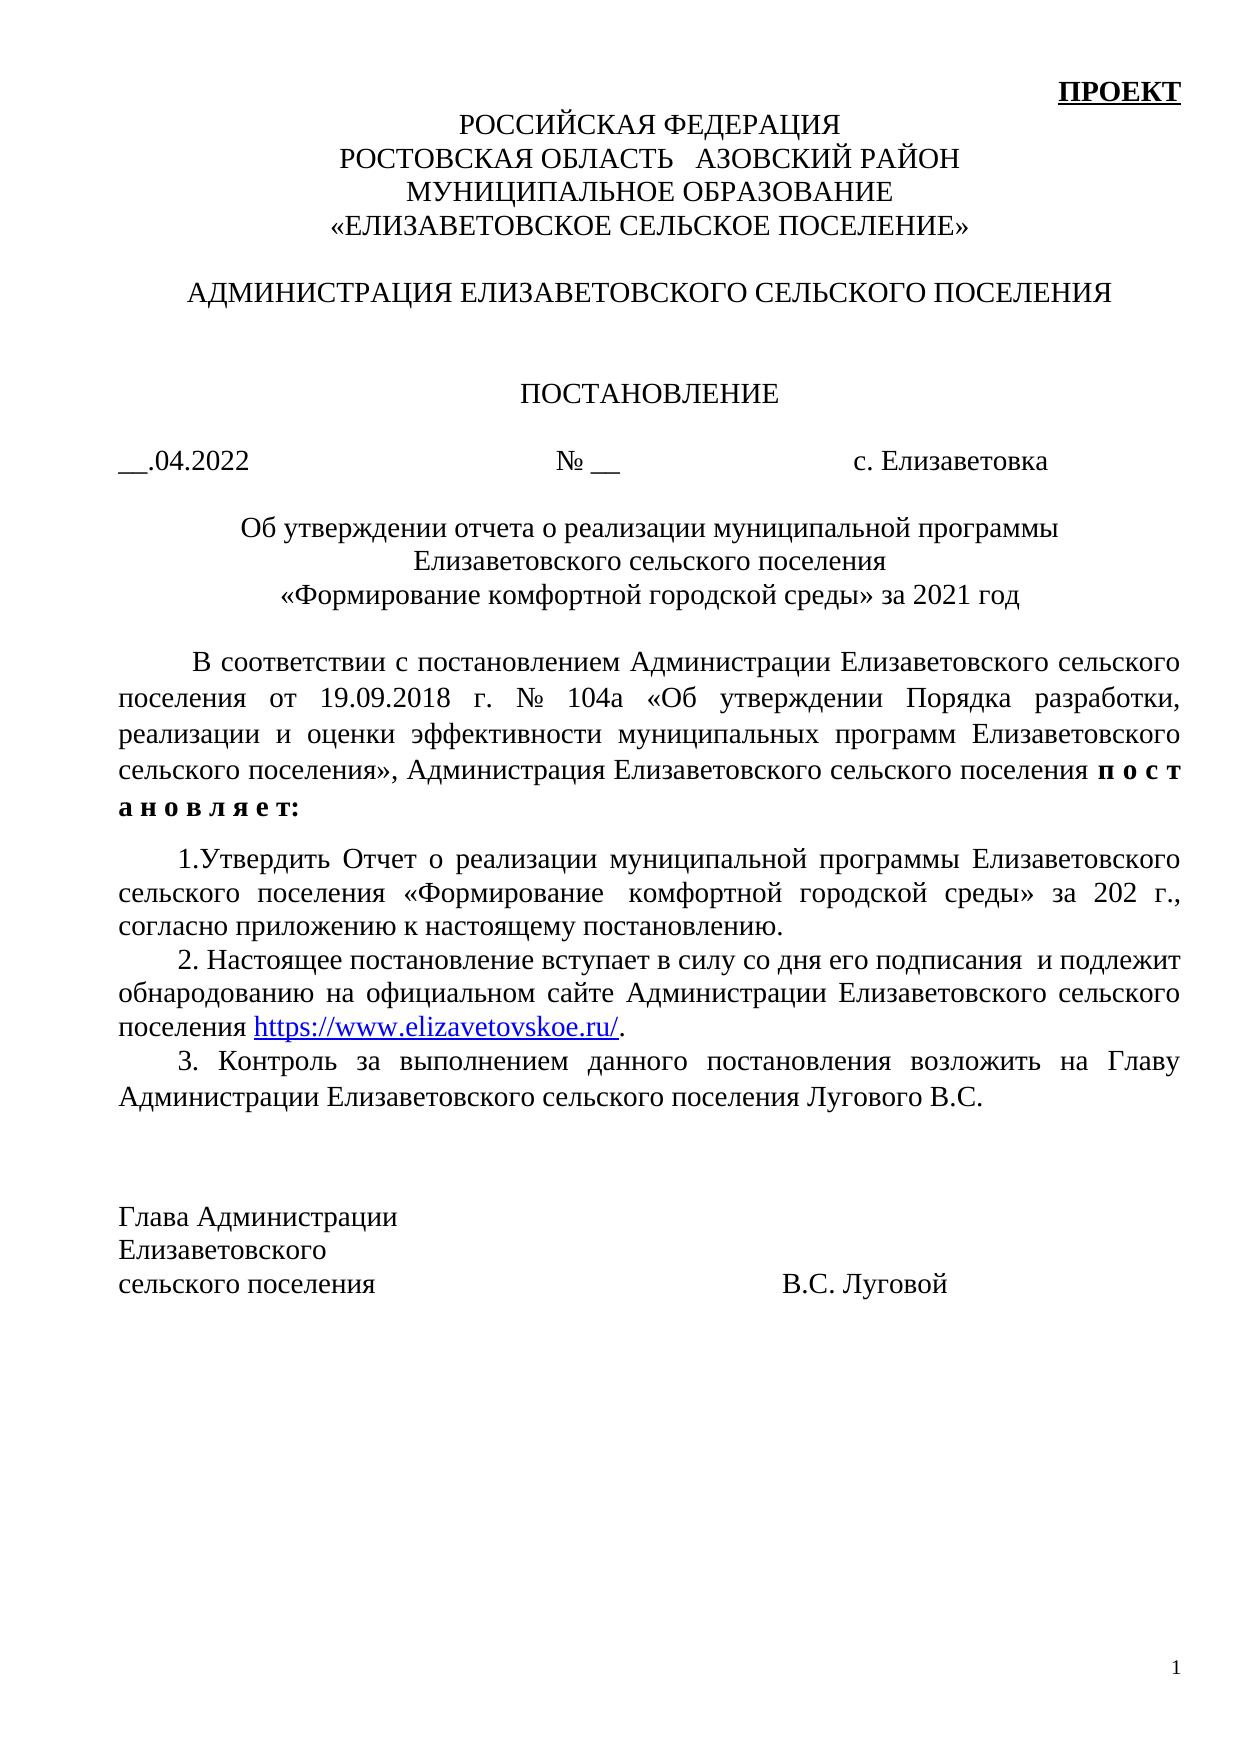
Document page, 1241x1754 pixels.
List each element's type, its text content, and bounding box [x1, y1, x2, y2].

text Глава Администрации [118, 1199, 1181, 1232]
text «ЕЛИЗАВЕТОВСКОЕ СЕЛЬСКОЕ ПОСЕЛЕНИЕ» [118, 208, 1181, 242]
text В соответствии с постановлением Администрации Елизаветовского сельского поселения от 19.09.2018 г. № 104а «Об утверждении Порядка разработки, реализации и оценки эффективности муниципальных программ Елизаветовского сельского поселения», Администрация Елизаветовского сельского поселения п о с т а н о в л я е т: [118, 644, 1181, 822]
text ПРОЕКТ [118, 74, 1181, 107]
text Об утверждении отчета о реализации муниципальной программы [118, 510, 1181, 543]
text 1.Утвердить Отчет о реализации муниципальной программы Елизаветовского сельского поселения «Формирование комфортной городской среды» за 202 г., согласно приложению к настоящему постановлению. [118, 841, 1181, 942]
text РОСТОВСКАЯ ОБЛАСТЬ АЗОВСКИЙ РАЙОН [118, 141, 1181, 174]
text сельского поселения В.С. Луговой [118, 1266, 1181, 1299]
text __.04.2022 № __ с. Елизаветовка [118, 443, 1181, 476]
text Елизаветовского сельского поселения [118, 543, 1181, 577]
text 3. Контроль за выполнением данного постановления возложить на Главу Администрации Елизаветовского сельского поселения Лугового В.С. [118, 1043, 1181, 1112]
text РОССИЙСКАЯ ФЕДЕРАЦИЯ [118, 107, 1181, 141]
text ПОСТАНОВЛЕНИЕ [118, 376, 1181, 409]
text 2. Настоящее постановление вступает в силу со дня его подписания и подлежит обнародованию на официальном сайте Администрации Елизаветовского сельского поселения https://www.elizavetovskoe.ru/. [118, 942, 1181, 1043]
text АДМИНИСТРАЦИЯ ЕЛИЗАВЕТОВСКОГО СЕЛЬСКОГО ПОСЕЛЕНИЯ [118, 275, 1181, 309]
text «Формирование комфортной городской среды» за 2021 год [118, 577, 1181, 611]
text Елизаветовского [118, 1232, 1181, 1266]
text МУНИЦИПАЛЬНОЕ ОБРАЗОВАНИЕ [118, 174, 1181, 208]
